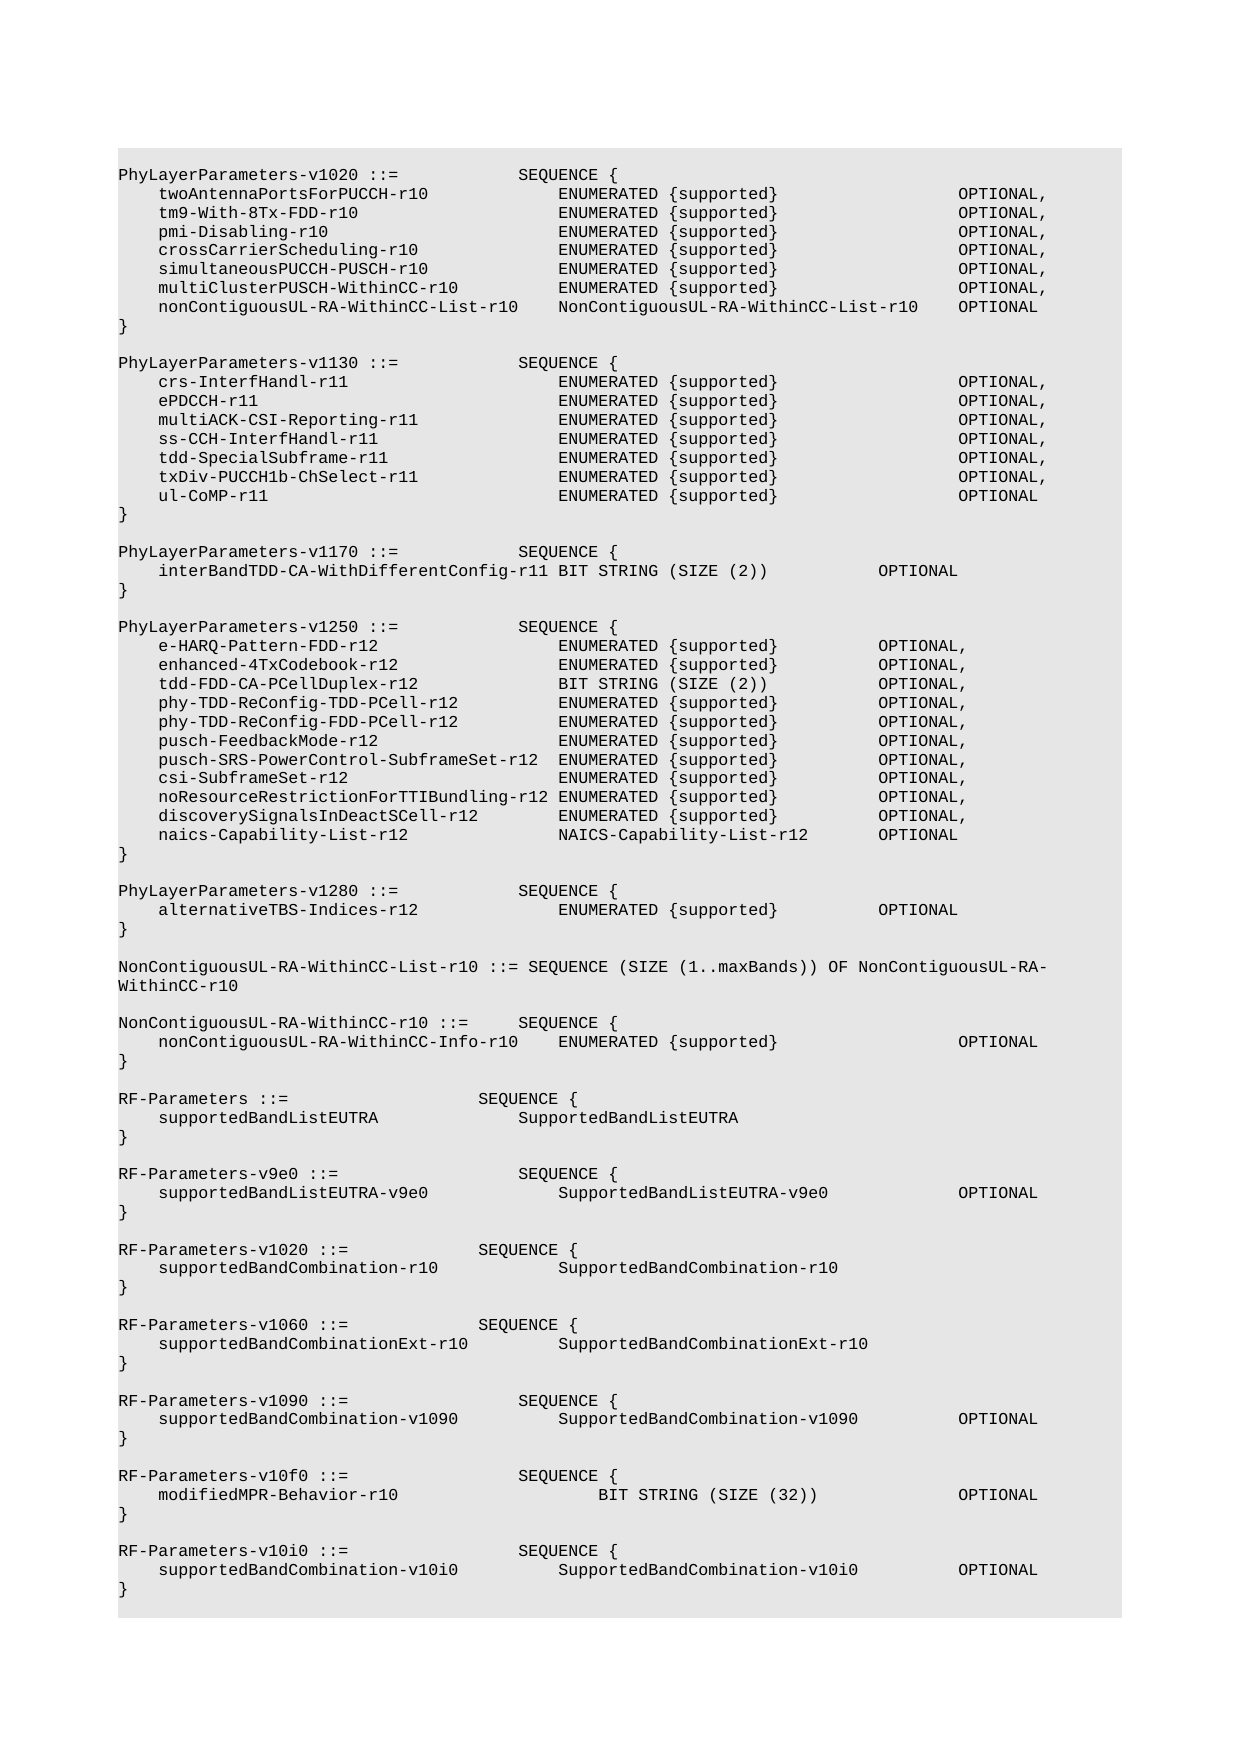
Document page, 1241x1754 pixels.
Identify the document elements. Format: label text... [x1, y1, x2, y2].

text } [118, 1203, 1122, 1222]
text interBandTDD-CA-WithDifferentConfig-r11 BIT STRING (SIZE (2)) OPTIONAL [118, 562, 1122, 581]
text enhanced-4TxCodebook-r12 ENUMERATED {supported} OPTIONAL, [118, 657, 1122, 676]
text } [118, 581, 1122, 600]
text RF-Parameters-v10f0 ::= SEQUENCE { [118, 1467, 1122, 1486]
text RF-Parameters-v1020 ::= SEQUENCE { [118, 1241, 1122, 1260]
text discoverySignalsInDeactSCell-r12 ENUMERATED {supported} OPTIONAL, [118, 808, 1122, 826]
text PhyLayerParameters-v1250 ::= SEQUENCE { [118, 619, 1122, 638]
text tm9-With-8Tx-FDD-r10 ENUMERATED {supported} OPTIONAL, [118, 204, 1122, 223]
text RF-Parameters-v10i0 ::= SEQUENCE { [118, 1543, 1122, 1562]
text } [118, 1279, 1122, 1298]
text tdd-FDD-CA-PCellDuplex-r12 BIT STRING (SIZE (2)) OPTIONAL, [118, 676, 1122, 694]
text ePDCCH-r11 ENUMERATED {supported} OPTIONAL, [118, 393, 1122, 412]
text ss-CCH-InterfHandl-r11 ENUMERATED {supported} OPTIONAL, [118, 431, 1122, 449]
text } [118, 506, 1122, 525]
text PhyLayerParameters-v1170 ::= SEQUENCE { [118, 544, 1122, 562]
text pusch-FeedbackMode-r12 ENUMERATED {supported} OPTIONAL, [118, 732, 1122, 751]
text noResourceRestrictionForTTIBundling-r12 ENUMERATED {supported} OPTIONAL, [118, 789, 1122, 808]
text RF-Parameters-v1090 ::= SEQUENCE { [118, 1392, 1122, 1411]
text } [118, 1430, 1122, 1449]
text tdd-SpecialSubframe-r11 ENUMERATED {supported} OPTIONAL, [118, 449, 1122, 468]
text pmi-Disabling-r10 ENUMERATED {supported} OPTIONAL, [118, 223, 1122, 242]
text simultaneousPUCCH-PUSCH-r10 ENUMERATED {supported} OPTIONAL, [118, 261, 1122, 280]
text supportedBandCombination-v1090 SupportedBandCombination-v1090 OPTIONAL [118, 1411, 1122, 1430]
text RF-Parameters ::= SEQUENCE { [118, 1090, 1122, 1109]
text modifiedMPR-Behavior-r10 BIT STRING (SIZE (32)) OPTIONAL [118, 1486, 1122, 1505]
text NonContiguousUL-RA-WithinCC-r10 ::= SEQUENCE { [118, 1015, 1122, 1034]
text PhyLayerParameters-v1130 ::= SEQUENCE { [118, 355, 1122, 374]
text phy-TDD-ReConfig-FDD-PCell-r12 ENUMERATED {supported} OPTIONAL, [118, 713, 1122, 732]
text supportedBandListEUTRA-v9e0 SupportedBandListEUTRA-v9e0 OPTIONAL [118, 1185, 1122, 1203]
text } [118, 1128, 1122, 1147]
text csi-SubframeSet-r12 ENUMERATED {supported} OPTIONAL, [118, 770, 1122, 789]
text } [118, 1354, 1122, 1373]
text } [118, 921, 1122, 939]
text crs-InterfHandl-r11 ENUMERATED {supported} OPTIONAL, [118, 374, 1122, 393]
text e-HARQ-Pattern-FDD-r12 ENUMERATED {supported} OPTIONAL, [118, 638, 1122, 657]
text PhyLayerParameters-v1280 ::= SEQUENCE { [118, 883, 1122, 902]
text supportedBandCombination-r10 SupportedBandCombination-r10 [118, 1260, 1122, 1279]
text multiClusterPUSCH-WithinCC-r10 ENUMERATED {supported} OPTIONAL, [118, 280, 1122, 298]
text txDiv-PUCCH1b-ChSelect-r11 ENUMERATED {supported} OPTIONAL, [118, 468, 1122, 487]
text } [118, 1505, 1122, 1524]
text nonContiguousUL-RA-WithinCC-Info-r10 ENUMERATED {supported} OPTIONAL [118, 1034, 1122, 1053]
text RF-Parameters-v9e0 ::= SEQUENCE { [118, 1166, 1122, 1185]
text twoAntennaPortsForPUCCH-r10 ENUMERATED {supported} OPTIONAL, [118, 185, 1122, 204]
text crossCarrierScheduling-r10 ENUMERATED {supported} OPTIONAL, [118, 242, 1122, 261]
text nonContiguousUL-RA-WithinCC-List-r10 NonContiguousUL-RA-WithinCC-List-r10 OPTIONAL [118, 298, 1122, 317]
text alternativeTBS-Indices-r12 ENUMERATED {supported} OPTIONAL [118, 902, 1122, 921]
text supportedBandListEUTRA SupportedBandListEUTRA [118, 1109, 1122, 1128]
text phy-TDD-ReConfig-TDD-PCell-r12 ENUMERATED {supported} OPTIONAL, [118, 694, 1122, 713]
text RF-Parameters-v1060 ::= SEQUENCE { [118, 1317, 1122, 1336]
text multiACK-CSI-Reporting-r11 ENUMERATED {supported} OPTIONAL, [118, 412, 1122, 431]
text } [118, 1053, 1122, 1072]
text } [118, 1581, 1122, 1599]
text ul-CoMP-r11 ENUMERATED {supported} OPTIONAL [118, 487, 1122, 506]
text supportedBandCombination-v10i0 SupportedBandCombination-v10i0 OPTIONAL [118, 1562, 1122, 1581]
text pusch-SRS-PowerControl-SubframeSet-r12 ENUMERATED {supported} OPTIONAL, [118, 751, 1122, 770]
text naics-Capability-List-r12 NAICS-Capability-List-r12 OPTIONAL [118, 826, 1122, 845]
text } [118, 845, 1122, 864]
text PhyLayerParameters-v1020 ::= SEQUENCE { [118, 167, 1122, 185]
text NonContiguousUL-RA-WithinCC-List-r10 ::= SEQUENCE (SIZE (1..maxBands)) OF NonContiguousUL-RA-WithinCC-r10 [118, 958, 1122, 996]
text } [118, 317, 1122, 336]
text supportedBandCombinationExt-r10 SupportedBandCombinationExt-r10 [118, 1336, 1122, 1354]
